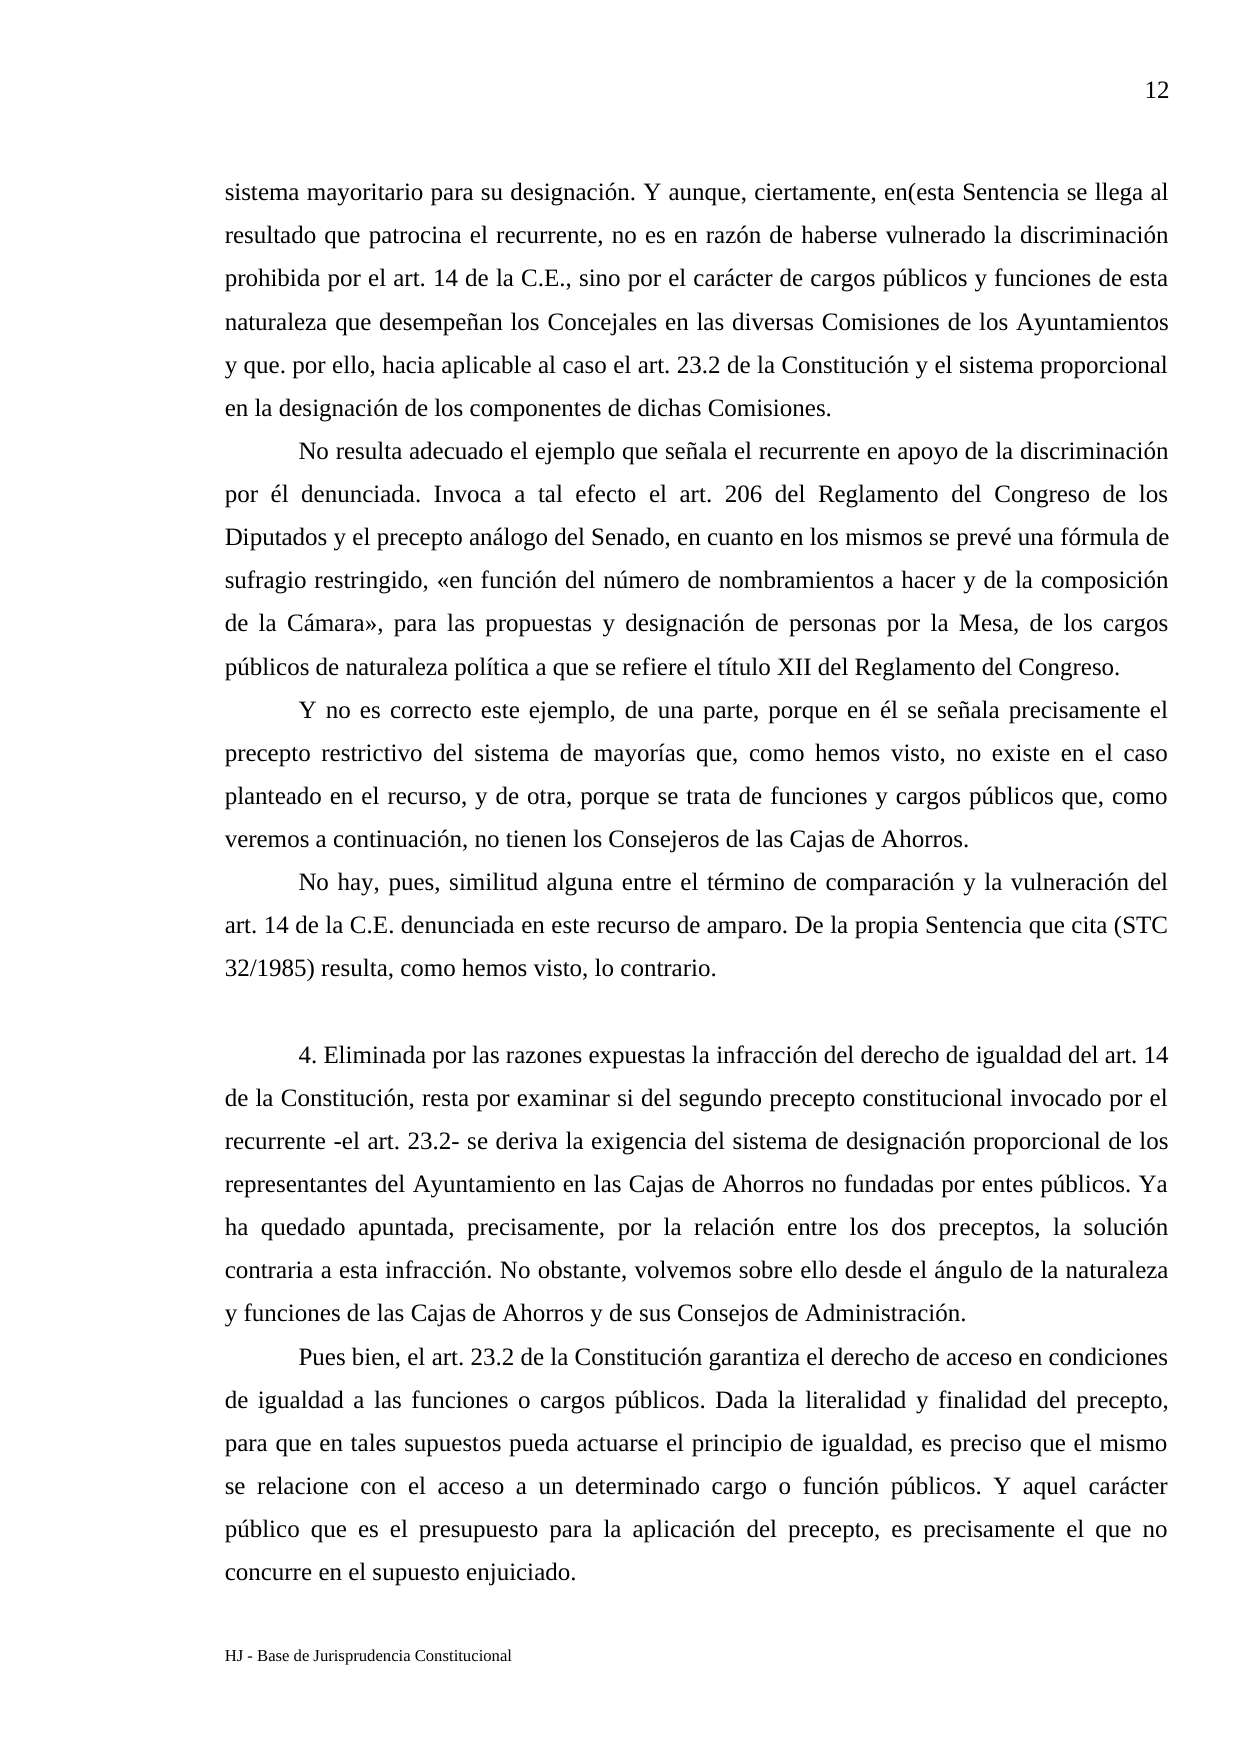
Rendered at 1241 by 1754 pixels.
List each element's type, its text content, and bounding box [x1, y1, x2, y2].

text Pues bien, el art. 23.2 de la Constitución garantiza el derecho de acceso en condiciones de igualdad a las funciones o cargos públicos. Dada la literalidad y finalidad del precepto, para que en tales supuestos pueda actuarse el principio de igualdad, es preciso que el mismo se relacione con el acceso a un determinado cargo o función públicos. Y aquel carácter público que es el presupuesto para la aplicación del precepto, es precisamente el que no concurre en el supuesto enjuiciado. [224, 1342, 1169, 1586]
text Y no es correcto este ejemplo, de una parte, porque en él se señala precisamente el precepto restrictivo del sistema de mayorías que, como hemos visto, no existe en el caso planteado en el recurso, y de otra, porque se trata de funciones y cargos públicos que, como veremos a continuación, no tienen los Consejeros de las Cajas de Ahorros. [224, 695, 1169, 853]
text No resulta adecuado el ejemplo que señala el recurrente en apoyo de la discriminación por él denunciada. Invoca a tal efecto el art. 206 del Reglamento del Congreso de los Diputados y el precepto análogo del Senado, en cuanto en los mismos se prevé una fórmula de sufragio restringido, «en función del número de nombramientos a hacer y de la composición de la Cámara», para las propuestas y designación de personas por la Mesa, de los cargos públicos de naturaleza política a que se refiere el título XII del Reglamento del Congreso. [224, 436, 1169, 680]
text 4. Eliminada por las razones expuestas la infracción del derecho de igualdad del art. 14 de la Constitución, resta por examinar si del segundo precepto constitucional invocado por el recurrente -el art. 23.2- se deriva la exigencia del sistema de designación proporcional de los representantes del Ayuntamiento en las Cajas de Ahorros no fundadas por entes públicos. Ya ha quedado apuntada, precisamente, por la relación entre los dos preceptos, la solución contraria a esta infracción. No obstante, volvemos sobre ello desde el ángulo de la naturaleza y funciones de las Cajas de Ahorros y de sus Consejos de Administración. [224, 1040, 1169, 1327]
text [224, 177, 1169, 422]
text No hay, pues, similitud alguna entre el término de comparación y la vulneración del art. 14 de la C.E. denunciada en este recurso de amparo. De la propia Sentencia que cita (STC 32/1985) resulta, como hemos visto, lo contrario. [224, 867, 1169, 982]
